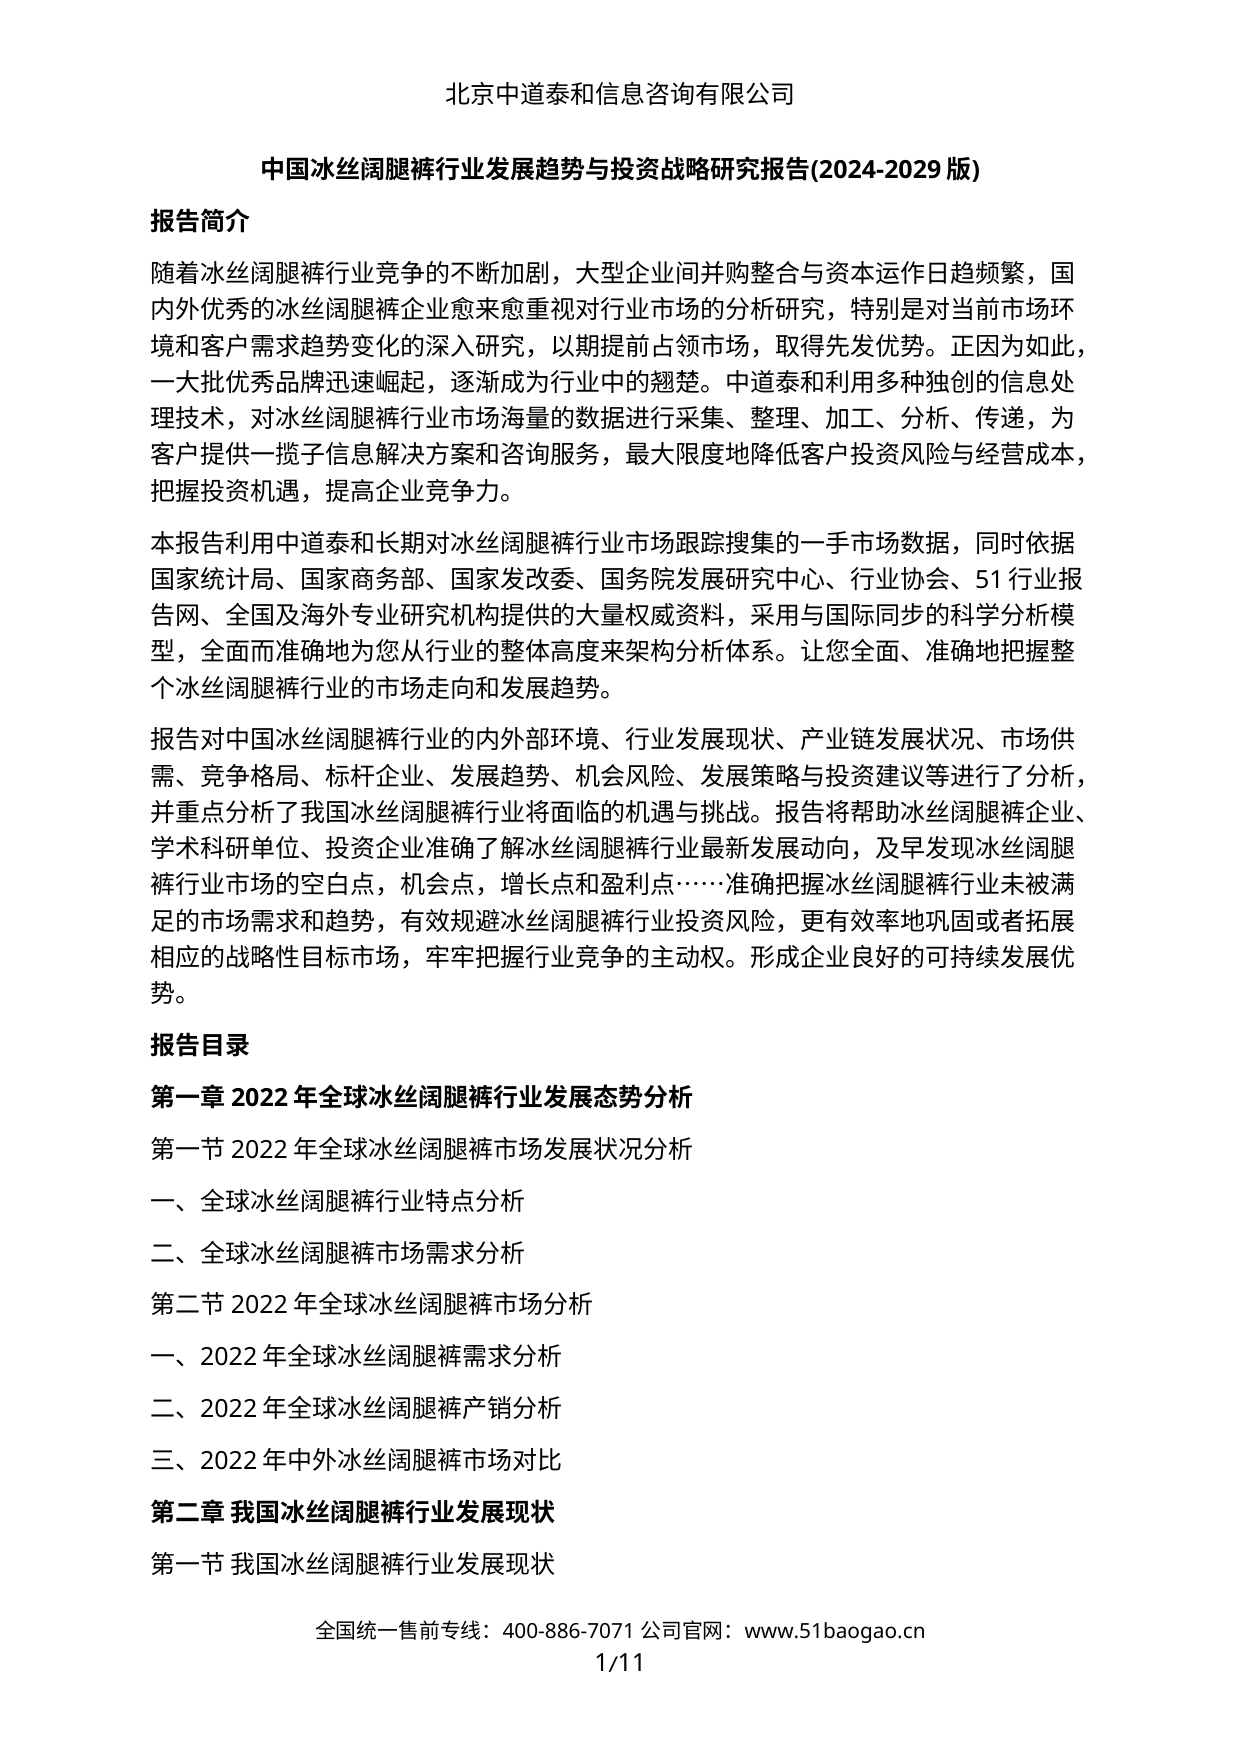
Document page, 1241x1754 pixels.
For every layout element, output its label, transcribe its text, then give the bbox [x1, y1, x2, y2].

text 一、全球冰丝阔腿裤行业特点分析 [150, 1181, 1090, 1217]
text 报告对中国冰丝阔腿裤行业的内外部环境、行业发展现状、产业链发展状况、市场供需、竞争格局、标杆企业、发展趋势、机会风险、发展策略与投资建议等进行了分析，并重点分析了我国冰丝阔腿裤行业将面临的机遇与挑战。报告将帮助冰丝阔腿裤企业、学术科研单位、投资企业准确了解冰丝阔腿裤行业最新发展动向，及早发现冰丝阔腿裤行业市场的空白点，机会点，增长点和盈利点……准确把握冰丝阔腿裤行业未被满足的市场需求和趋势，有效规避冰丝阔腿裤行业投资风险，更有效率地巩固或者拓展相应的战略性目标市场，牢牢把握行业竞争的主动权。形成企业良好的可持续发展优势。 [150, 720, 1090, 1010]
text 二、全球冰丝阔腿裤市场需求分析 [150, 1233, 1090, 1269]
text 第二章 我国冰丝阔腿裤行业发展现状 [150, 1492, 1090, 1529]
text 中国冰丝阔腿裤行业发展趋势与投资战略研究报告(2024-2029版) [150, 150, 1090, 186]
text 第二节 2022年全球冰丝阔腿裤市场分析 [150, 1285, 1090, 1321]
text 报告简介 [150, 202, 1090, 238]
text 随着冰丝阔腿裤行业竞争的不断加剧，大型企业间并购整合与资本运作日趋频繁，国内外优秀的冰丝阔腿裤企业愈来愈重视对行业市场的分析研究，特别是对当前市场环境和客户需求趋势变化的深入研究，以期提前占领市场，取得先发优势。正因为如此，一大批优秀品牌迅速崛起，逐渐成为行业中的翘楚。中道泰和利用多种独创的信息处理技术，对冰丝阔腿裤行业市场海量的数据进行采集、整理、加工、分析、传递，为客户提供一揽子信息解决方案和咨询服务，最大限度地降低客户投资风险与经营成本，把握投资机遇，提高企业竞争力。 [150, 254, 1090, 507]
text 第一章 2022年全球冰丝阔腿裤行业发展态势分析 [150, 1077, 1090, 1114]
text 报告目录 [150, 1026, 1090, 1062]
text 三、2022年中外冰丝阔腿裤市场对比 [150, 1441, 1090, 1477]
text 本报告利用中道泰和长期对冰丝阔腿裤行业市场跟踪搜集的一手市场数据，同时依据国家统计局、国家商务部、国家发改委、国务院发展研究中心、行业协会、51行业报告网、全国及海外专业研究机构提供的大量权威资料，采用与国际同步的科学分析模型，全面而准确地为您从行业的整体高度来架构分析体系。让您全面、准确地把握整个冰丝阔腿裤行业的市场走向和发展趋势。 [150, 523, 1090, 704]
text 一、2022年全球冰丝阔腿裤需求分析 [150, 1337, 1090, 1373]
text 二、2022年全球冰丝阔腿裤产销分析 [150, 1389, 1090, 1425]
text 第一节 我国冰丝阔腿裤行业发展现状 [150, 1544, 1090, 1581]
text 第一节 2022年全球冰丝阔腿裤市场发展状况分析 [150, 1129, 1090, 1166]
